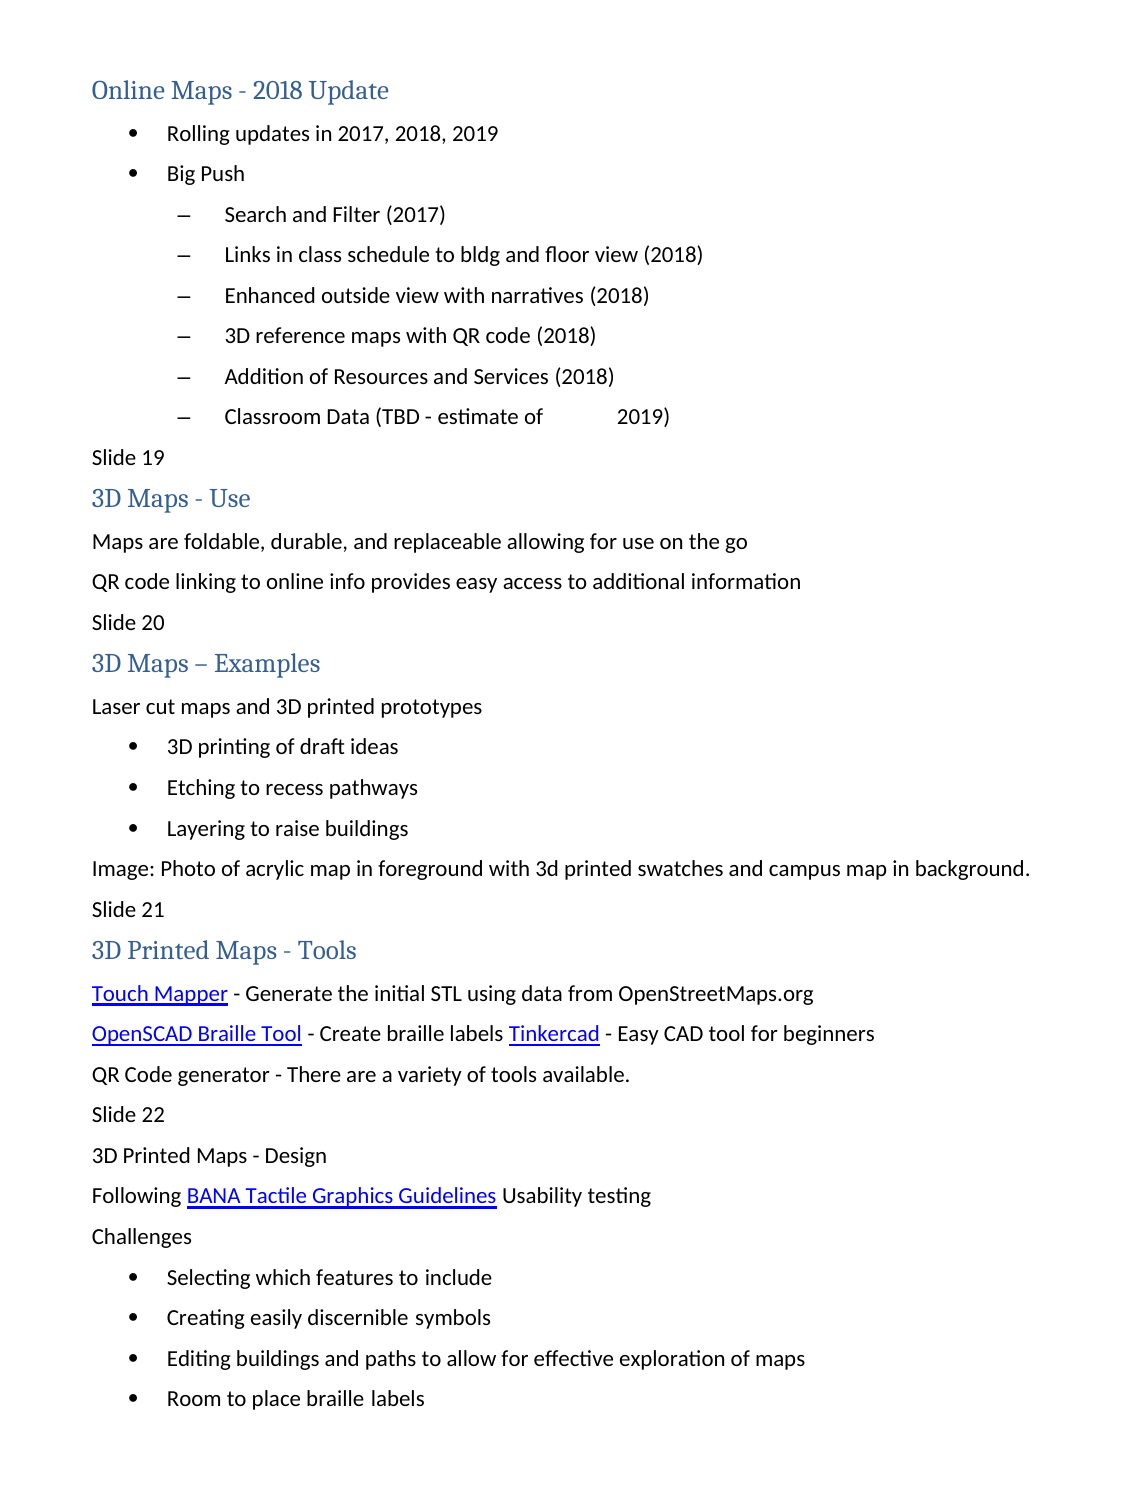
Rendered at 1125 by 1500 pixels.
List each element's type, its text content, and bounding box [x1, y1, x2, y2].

text Challenges [92, 1222, 1096, 1250]
text QR Code generator - There are a variety of tools available. [92, 1060, 1096, 1088]
list Links in class schedule to bldg and floor view (2018) [177, 240, 1096, 268]
list 3D printing of draft ideas [129, 733, 1096, 761]
list Layering to raise buildings [129, 814, 1096, 842]
subtitle Online Maps - 2018 Update [92, 75, 1096, 106]
list Search and Filter (2017) [177, 200, 1096, 228]
text QR code linking to online info provides easy access to additional information [92, 567, 1096, 596]
text Laser cut maps and 3D printed prototypes [92, 692, 1096, 720]
list Editing buildings and paths to allow for effective exploration of maps [129, 1344, 1096, 1372]
subtitle 3D Maps – Examples [92, 648, 1096, 680]
text Slide 19 [92, 443, 1096, 471]
text Image: Photo of acrylic map in foreground with 3d printed swatches and campus map in background. [92, 854, 1096, 882]
subtitle 3D Maps - Use [92, 483, 1096, 514]
list Addition of Resources and Services (2018) [177, 362, 1096, 390]
list Creating easily discernible symbols [129, 1303, 1096, 1331]
text Touch Mapper - Generate the initial STL using data from OpenStreetMaps.org [92, 979, 1096, 1007]
list Classroom Data (TBD - estimate of 2019) [177, 402, 1096, 430]
text Slide 20 [92, 608, 1096, 636]
list 3D reference maps with QR code (2018) [177, 321, 1096, 349]
subtitle 3D Printed Maps - Tools [92, 935, 1096, 966]
text Slide 22 [92, 1101, 1096, 1128]
list Enhanced outside view with narratives (2018) [177, 281, 1096, 309]
text OpenSCAD Braille Tool - Create braille labels Tinkercad - Easy CAD tool for beginners [92, 1019, 1096, 1047]
list Selecting which features to include [129, 1263, 1096, 1291]
text Slide 21 [92, 895, 1096, 923]
text 3D Printed Maps - Design [92, 1141, 1096, 1169]
text Following BANA Tactile Graphics Guidelines Usability testing [92, 1182, 1096, 1209]
list Etching to recess pathways [129, 773, 1096, 801]
list Big Push [129, 159, 1096, 187]
text Maps are foldable, durable, and replaceable allowing for use on the go [92, 527, 1096, 555]
list Rolling updates in 2017, 2018, 2019 [129, 119, 1096, 147]
list Room to place braille labels [129, 1384, 1096, 1412]
